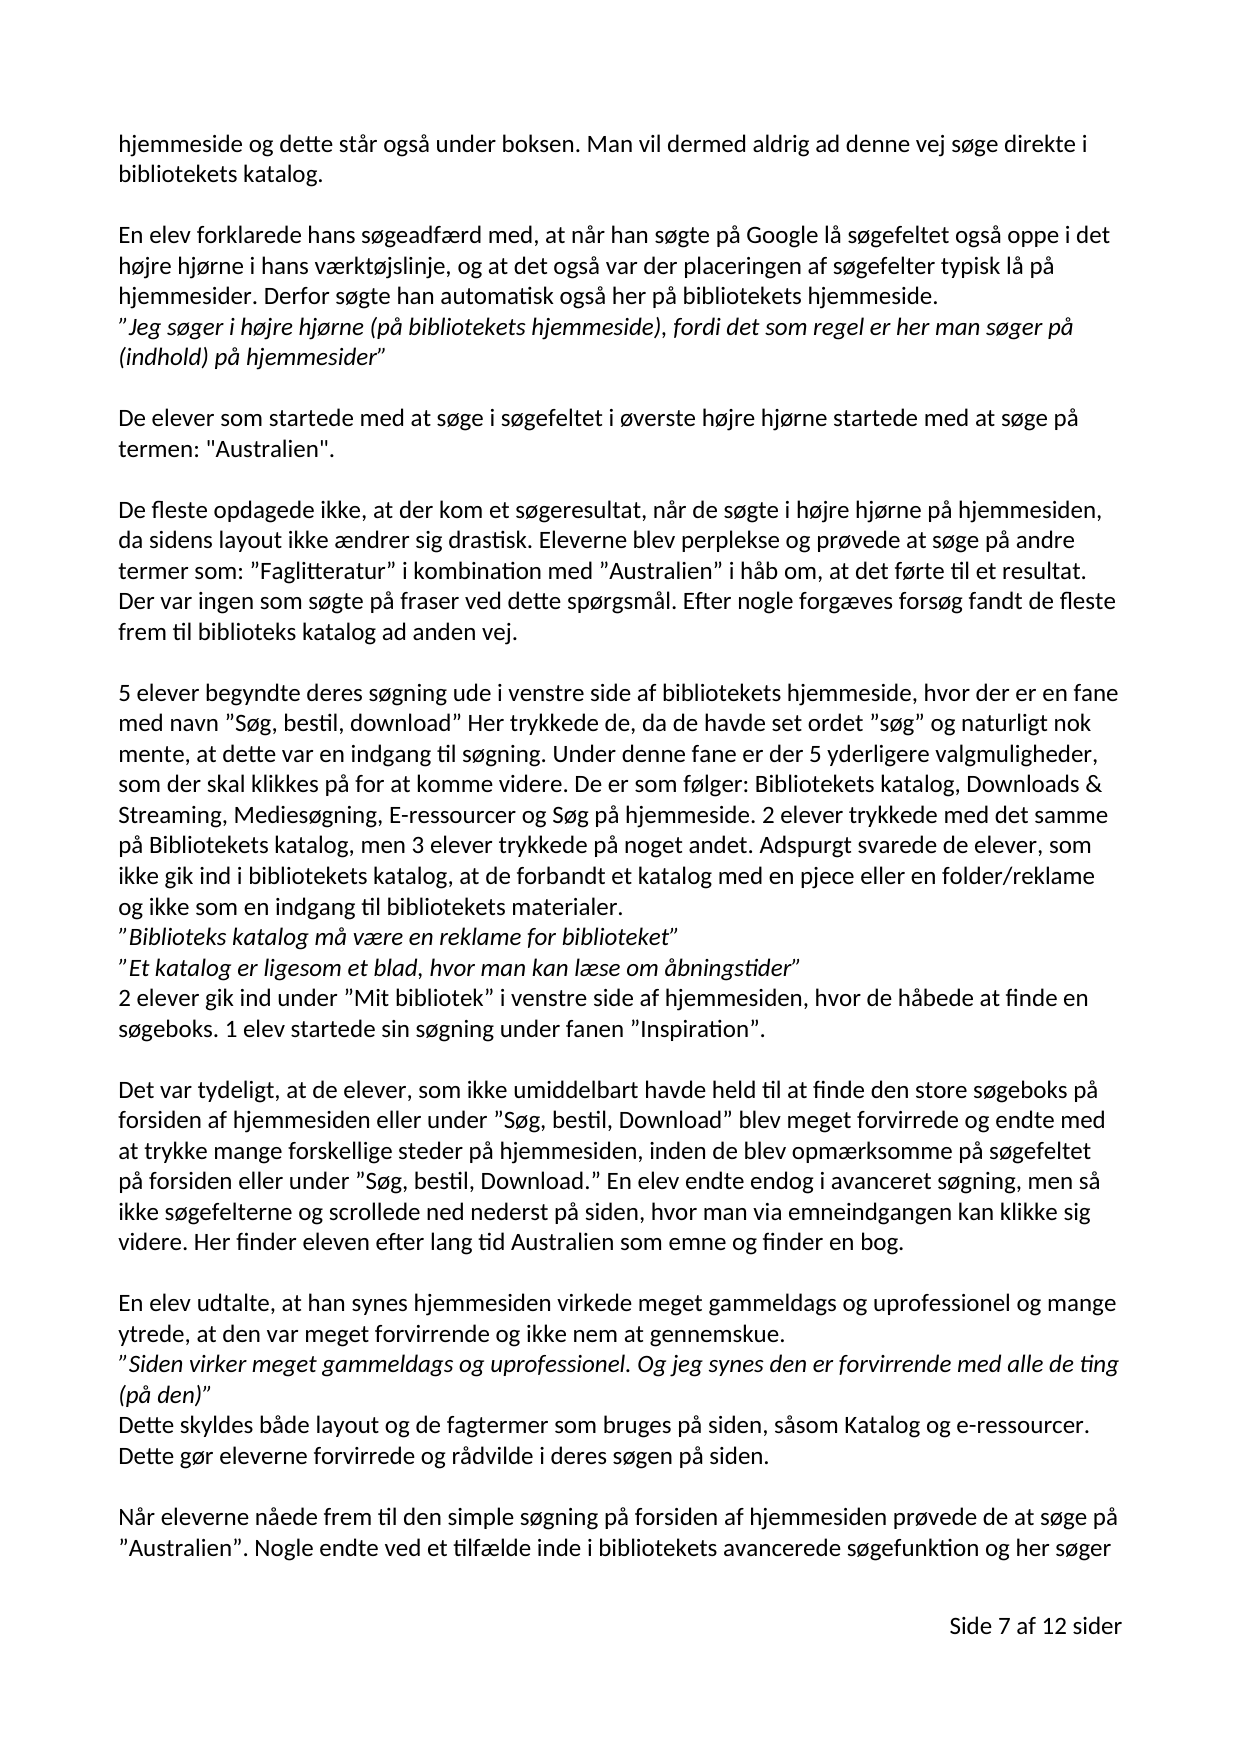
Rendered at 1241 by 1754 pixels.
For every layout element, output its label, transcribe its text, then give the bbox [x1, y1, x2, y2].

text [118, 128, 1122, 189]
text 2 elever gik ind under ”Mit bibliotek” i venstre side af hjemmesiden, hvor de håbede at finde en søgeboks. 1 elev startede sin søgning under fanen ”Inspiration”. [118, 982, 1122, 1043]
text En elev udtalte, at han synes hjemmesiden virkede meget gammeldags og uprofessionel og mange ytrede, at den var meget forvirrende og ikke nem at gennemskue. [118, 1287, 1122, 1348]
text De elever som startede med at søge i søgefeltet i øverste højre hjørne startede med at søge på termen: "Australien". [118, 402, 1122, 463]
text De fleste opdagede ikke, at der kom et søgeresultat, når de søgte i højre hjørne på hjemmesiden, da sidens layout ikke ændrer sig drastisk. Eleverne blev perplekse og prøvede at søge på andre termer som: ”Faglitteratur” i kombination med ”Australien” i håb om, at det førte til et resultat. Der var ingen som søgte på fraser ved dette spørgsmål. Efter nogle forgæves forsøg fandt de fleste frem til biblioteks katalog ad anden vej. [118, 494, 1122, 647]
text ”Siden virker meget gammeldags og uprofessionel. Og jeg synes den er forvirrende med alle de ting (på den)” [118, 1348, 1122, 1409]
text 5 elever begyndte deres søgning ude i venstre side af bibliotekets hjemmeside, hvor der er en fane med navn ”Søg, bestil, download” Her trykkede de, da de havde set ordet ”søg” og naturligt nok mente, at dette var en indgang til søgning. Under denne fane er der 5 yderligere valgmuligheder, som der skal klikkes på for at komme videre. De er som følger: Bibliotekets katalog, Downloads & Streaming, Mediesøgning, E-ressourcer og Søg på hjemmeside. 2 elever trykkede med det samme på Bibliotekets katalog, men 3 elever trykkede på noget andet. Adspurgt svarede de elever, som ikke gik ind i bibliotekets katalog, at de forbandt et katalog med en pjece eller en folder/reklame og ikke som en indgang til bibliotekets materialer. [118, 677, 1122, 921]
text Dette skyldes både layout og de fagtermer som bruges på siden, såsom Katalog og e-ressourcer. Dette gør eleverne forvirrede og rådvilde i deres søgen på siden. [118, 1409, 1122, 1471]
text ”Jeg søger i højre hjørne (på bibliotekets hjemmeside), fordi det som regel er her man søger på (indhold) på hjemmesider” [118, 311, 1122, 372]
text En elev forklarede hans søgeadfærd med, at når han søgte på Google lå søgefeltet også oppe i det højre hjørne i hans værktøjslinje, og at det også var der placeringen af søgefelter typisk lå på hjemmesider. Derfor søgte han automatisk også her på bibliotekets hjemmeside. [118, 219, 1122, 311]
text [118, 1501, 1122, 1562]
text Det var tydeligt, at de elever, som ikke umiddelbart havde held til at finde den store søgeboks på forsiden af hjemmesiden eller under ”Søg, bestil, Download” blev meget forvirrede og endte med at trykke mange forskellige steder på hjemmesiden, inden de blev opmærksomme på søgefeltet på forsiden eller under ”Søg, bestil, Download.” En elev endte endog i avanceret søgning, men så ikke søgefelterne og scrollede ned nederst på siden, hvor man via emneindgangen kan klikke sig videre. Her finder eleven efter lang tid Australien som emne og finder en bog. [118, 1074, 1122, 1257]
text ”Et katalog er ligesom et blad, hvor man kan læse om åbningstider” [118, 952, 1122, 982]
text ”Biblioteks katalog må være en reklame for biblioteket” [118, 921, 1122, 952]
